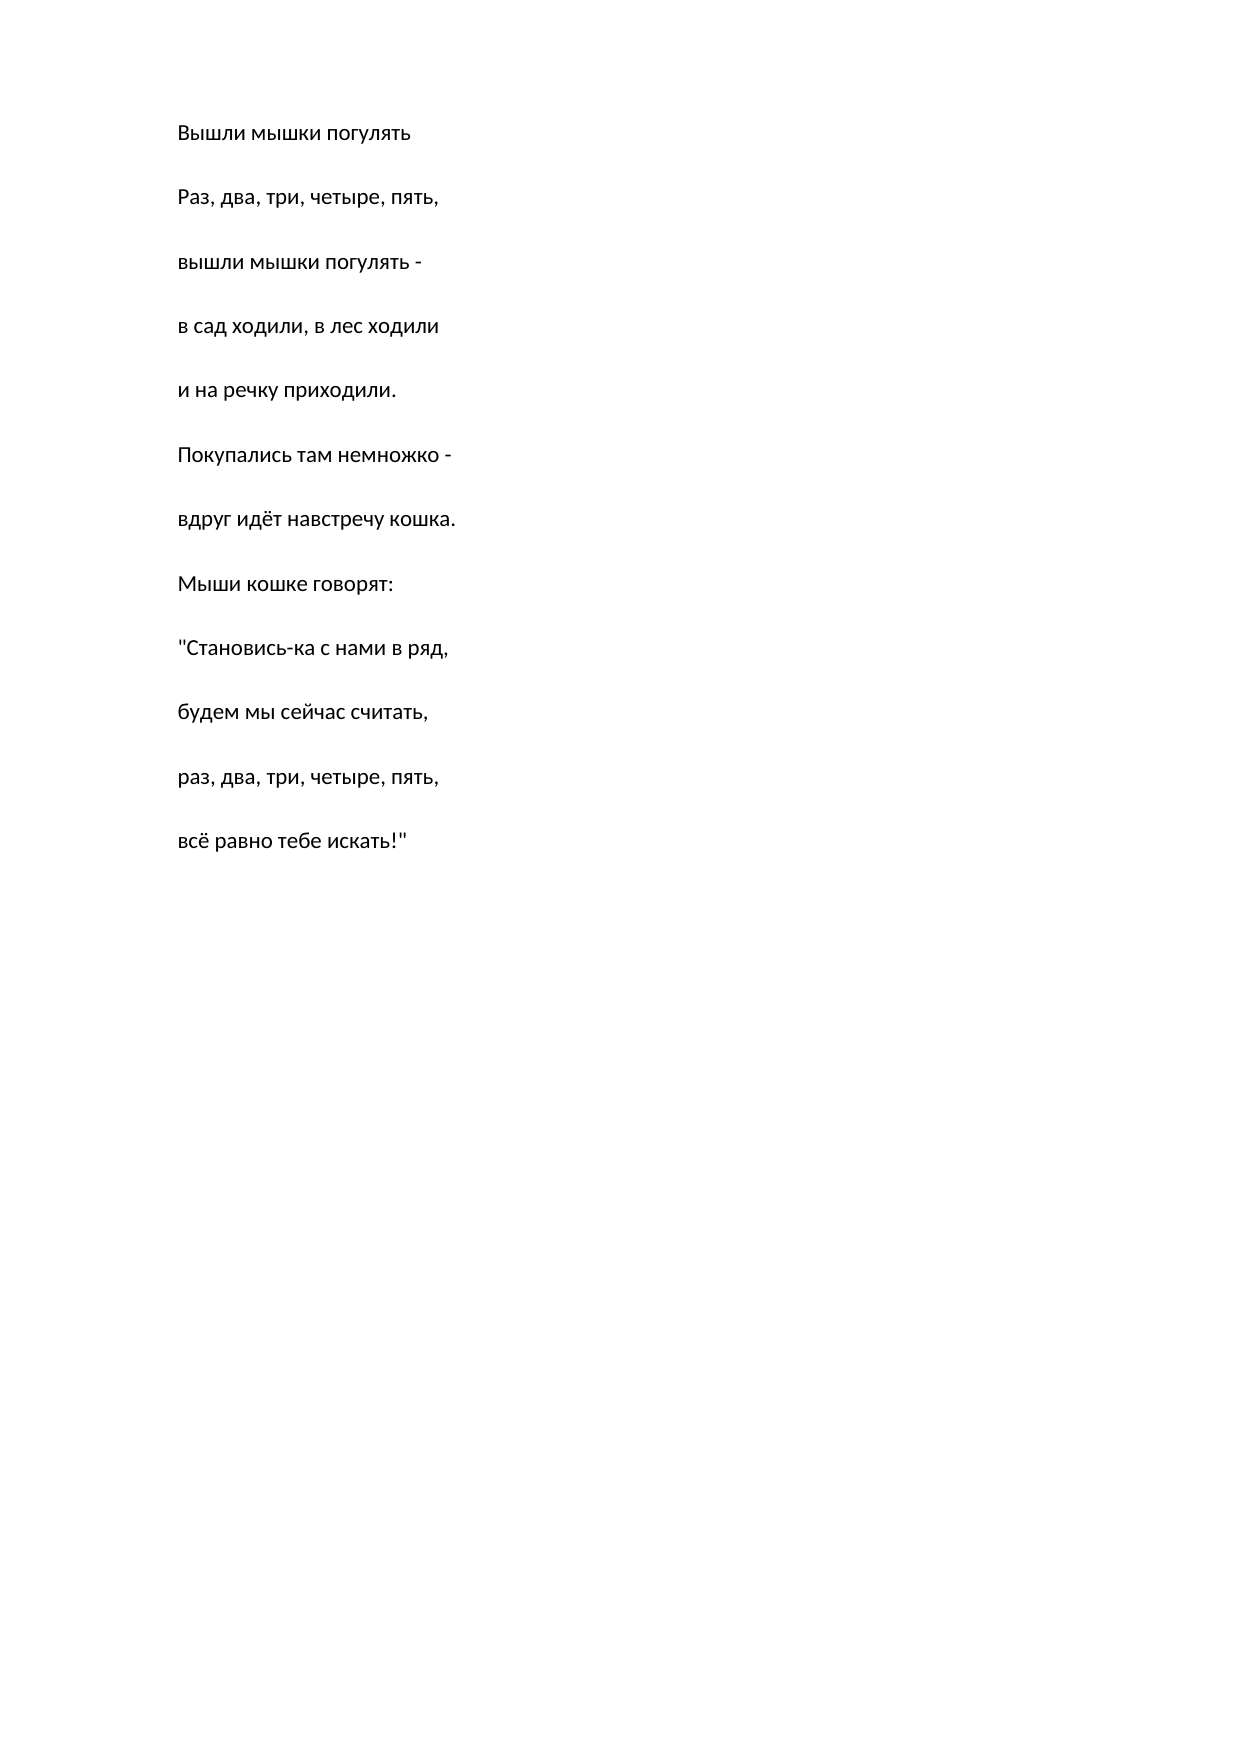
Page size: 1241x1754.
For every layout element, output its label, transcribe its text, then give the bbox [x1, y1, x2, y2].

text Мыши кошке говорят: [177, 569, 1152, 597]
text "Становись-ка с нами в ряд, [177, 633, 1152, 661]
text вдруг идёт навстречу кошка. [177, 504, 1152, 532]
text Вышли мышки погулять [177, 118, 1152, 146]
text и на речку приходили. [177, 376, 1152, 404]
text будем мы сейчас считать, [177, 697, 1152, 726]
text Покупались там немножко - [177, 440, 1152, 468]
text всё равно тебе искать!" [177, 826, 1152, 854]
text раз, два, три, четыре, пять, [177, 762, 1152, 790]
text в сад ходили, в лес ходили [177, 311, 1152, 339]
text Раз, два, три, четыре, пять, [177, 182, 1152, 211]
text вышли мышки погулять - [177, 247, 1152, 275]
